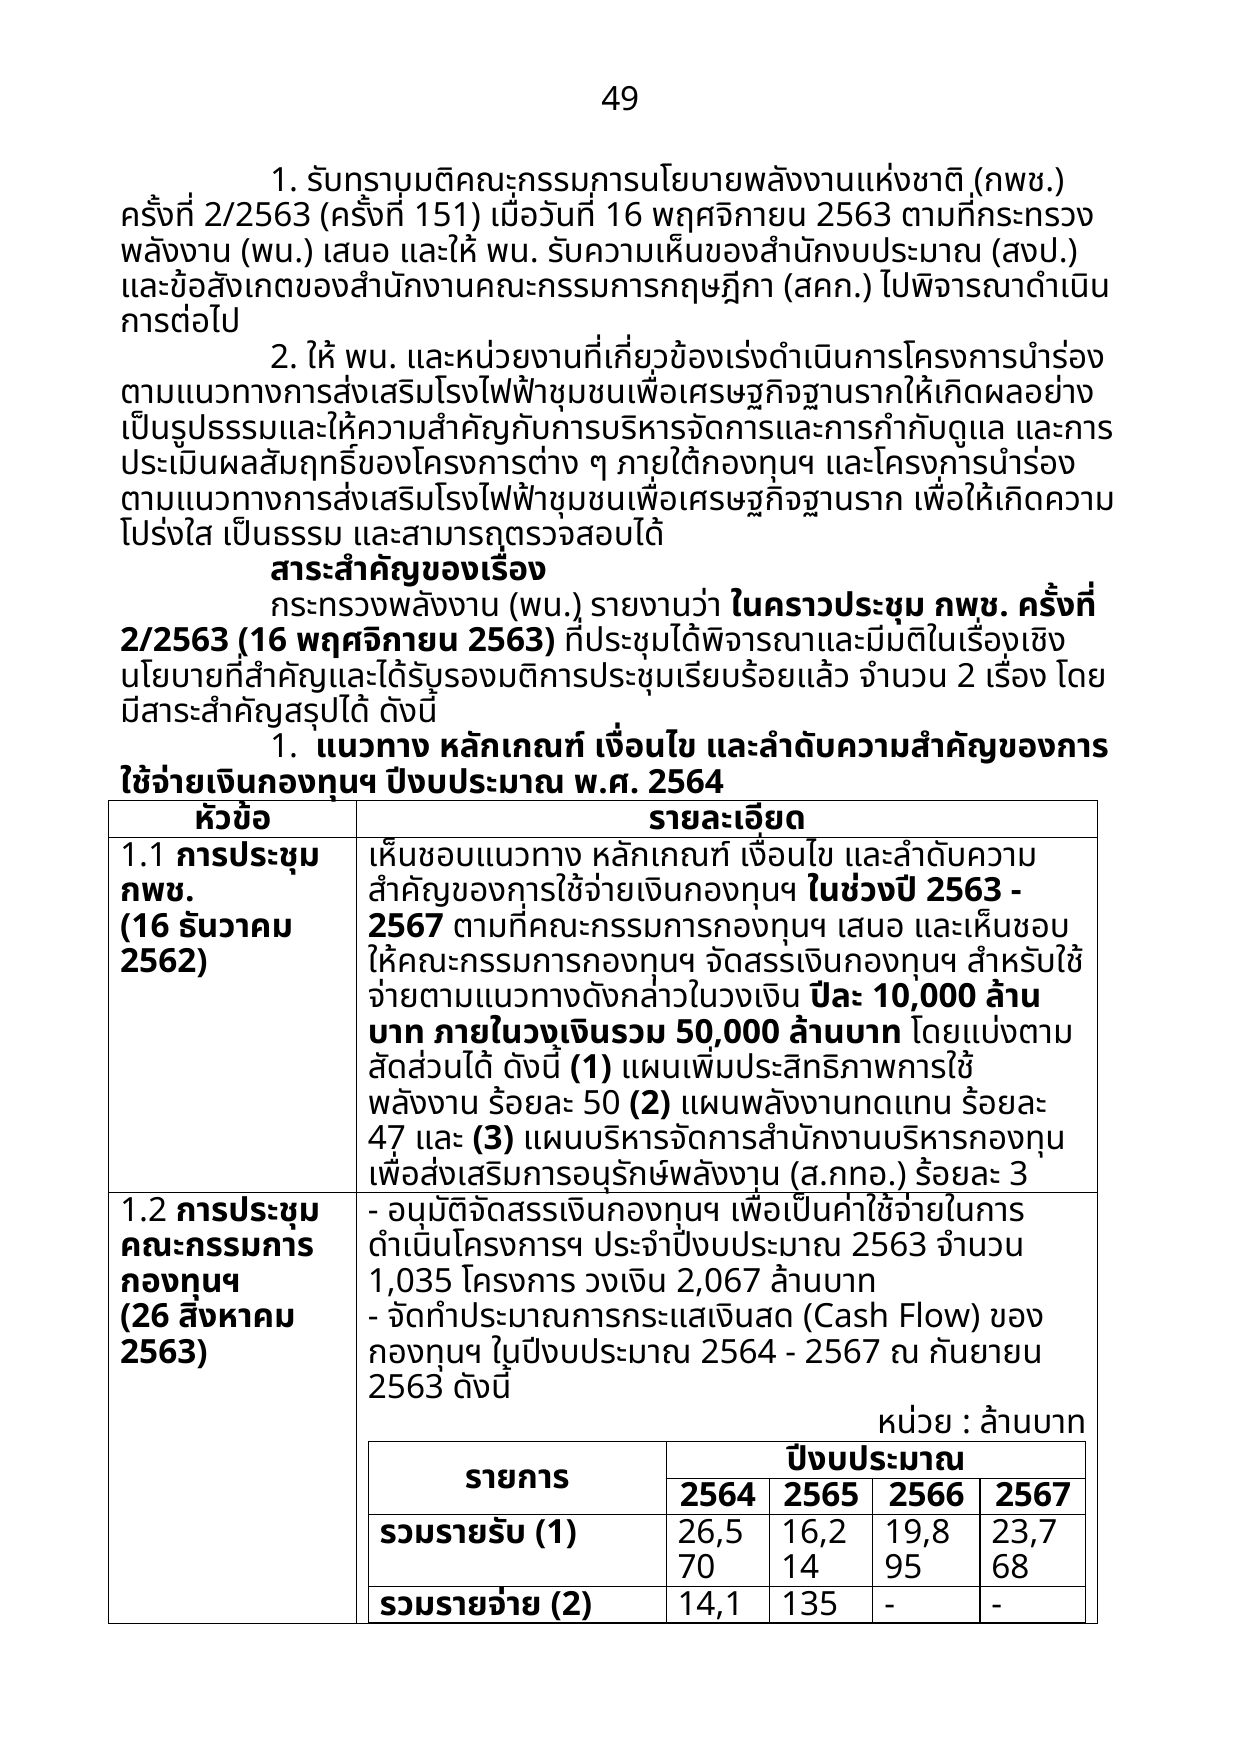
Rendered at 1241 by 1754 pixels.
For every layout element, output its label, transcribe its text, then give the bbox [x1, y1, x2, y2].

table_header หัวข้อ [109, 801, 356, 837]
table_cell เห็นชอบแนวทาง หลักเกณฑ์ เงื่อนไข และลำดับความสำคัญของการใช้จ่ายเงินกองทุนฯ ในช่วงปี 2563 - 2567 ตามที่คณะกรรมการกองทุนฯ เสนอ และเห็นชอบให้คณะกรรมการกองทุนฯ จัดสรรเงินกองทุนฯ สำหรับใช้จ่ายตามแนวทางดังกล่าวในวงเงิน ปีละ 10,000 ล้านบาท ภายในวงเงินรวม 50,000 ล้านบาท โดยแบ่งตามสัดส่วนได้ ดังนี้ (1) แผนเพิ่มประสิทธิภาพการใช้พลังงาน ร้อยละ 50 (2) แผนพลังงานทดแทน ร้อยละ 47 และ (3) แผนบริหารจัดการสำนักงานบริหารกองทุนเพื่อส่งเสริมการอนุรักษ์พลังงาน (ส.กทอ.) ร้อยละ 3 [357, 838, 1097, 1192]
text สาระสำคัญของเรื่อง [120, 552, 1120, 588]
text 1. แนวทาง หลักเกณฑ์ เงื่อนไข และลำดับความสำคัญของการใช้จ่ายเงินกองทุนฯ ปีงบประมาณ พ.ศ. 2564 [120, 729, 1120, 800]
text 2. ให้ พน. และหน่วยงานที่เกี่ยวข้องเร่งดำเนินการโครงการนำร่องตามแนวทางการส่งเสริมโรงไฟฟ้าชุมชนเพื่อเศรษฐกิจฐานรากให้เกิดผลอย่างเป็นรูปธรรมและให้ความสำคัญกับการบริหารจัดการและการกำกับดูแล และการประเมินผลสัมฤทธิ์ของโครงการต่าง ๆ ภายใต้กองทุนฯ และโครงการนำร่องตามแนวทางการส่งเสริมโรงไฟฟ้าชุมชนเพื่อเศรษฐกิจฐานราก เพื่อให้เกิดความโปร่งใส เป็นธรรม และสามารถตรวจสอบได้ [120, 340, 1120, 552]
table_header รายละเอียด [357, 801, 1097, 837]
text กระทรวงพลังงาน (พน.) รายงานว่า ในคราวประชุม กพช. ครั้งที่ 2/2563 (16 พฤศจิกายน 2563) ที่ประชุมได้พิจารณาและมีมติในเรื่องเชิงนโยบายที่สำคัญและได้รับรองมติการประชุมเรียบร้อยแล้ว จำนวน 2 เรื่อง โดยมีสาระสำคัญสรุปได้ ดังนี้ [120, 588, 1120, 729]
table_cell 1.1 การประชุม กพช. (16 ธันวาคม 2562) [109, 838, 356, 1192]
text 1. รับทราบมติคณะกรรมการนโยบายพลังงานแห่งชาติ (กพช.) ครั้งที่ 2/2563 (ครั้งที่ 151) เมื่อวันที่ 16 พฤศจิกายน 2563 ตามที่กระทรวงพลังงาน (พน.) เสนอ และให้ พน. รับความเห็นของสำนักงบประมาณ (สงป.) และข้อสังเกตของสำนักงานคณะกรรมการกฤษฎีกา (สคก.) ไปพิจารณาดำเนินการต่อไป [120, 163, 1120, 340]
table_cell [109, 1193, 356, 1623]
